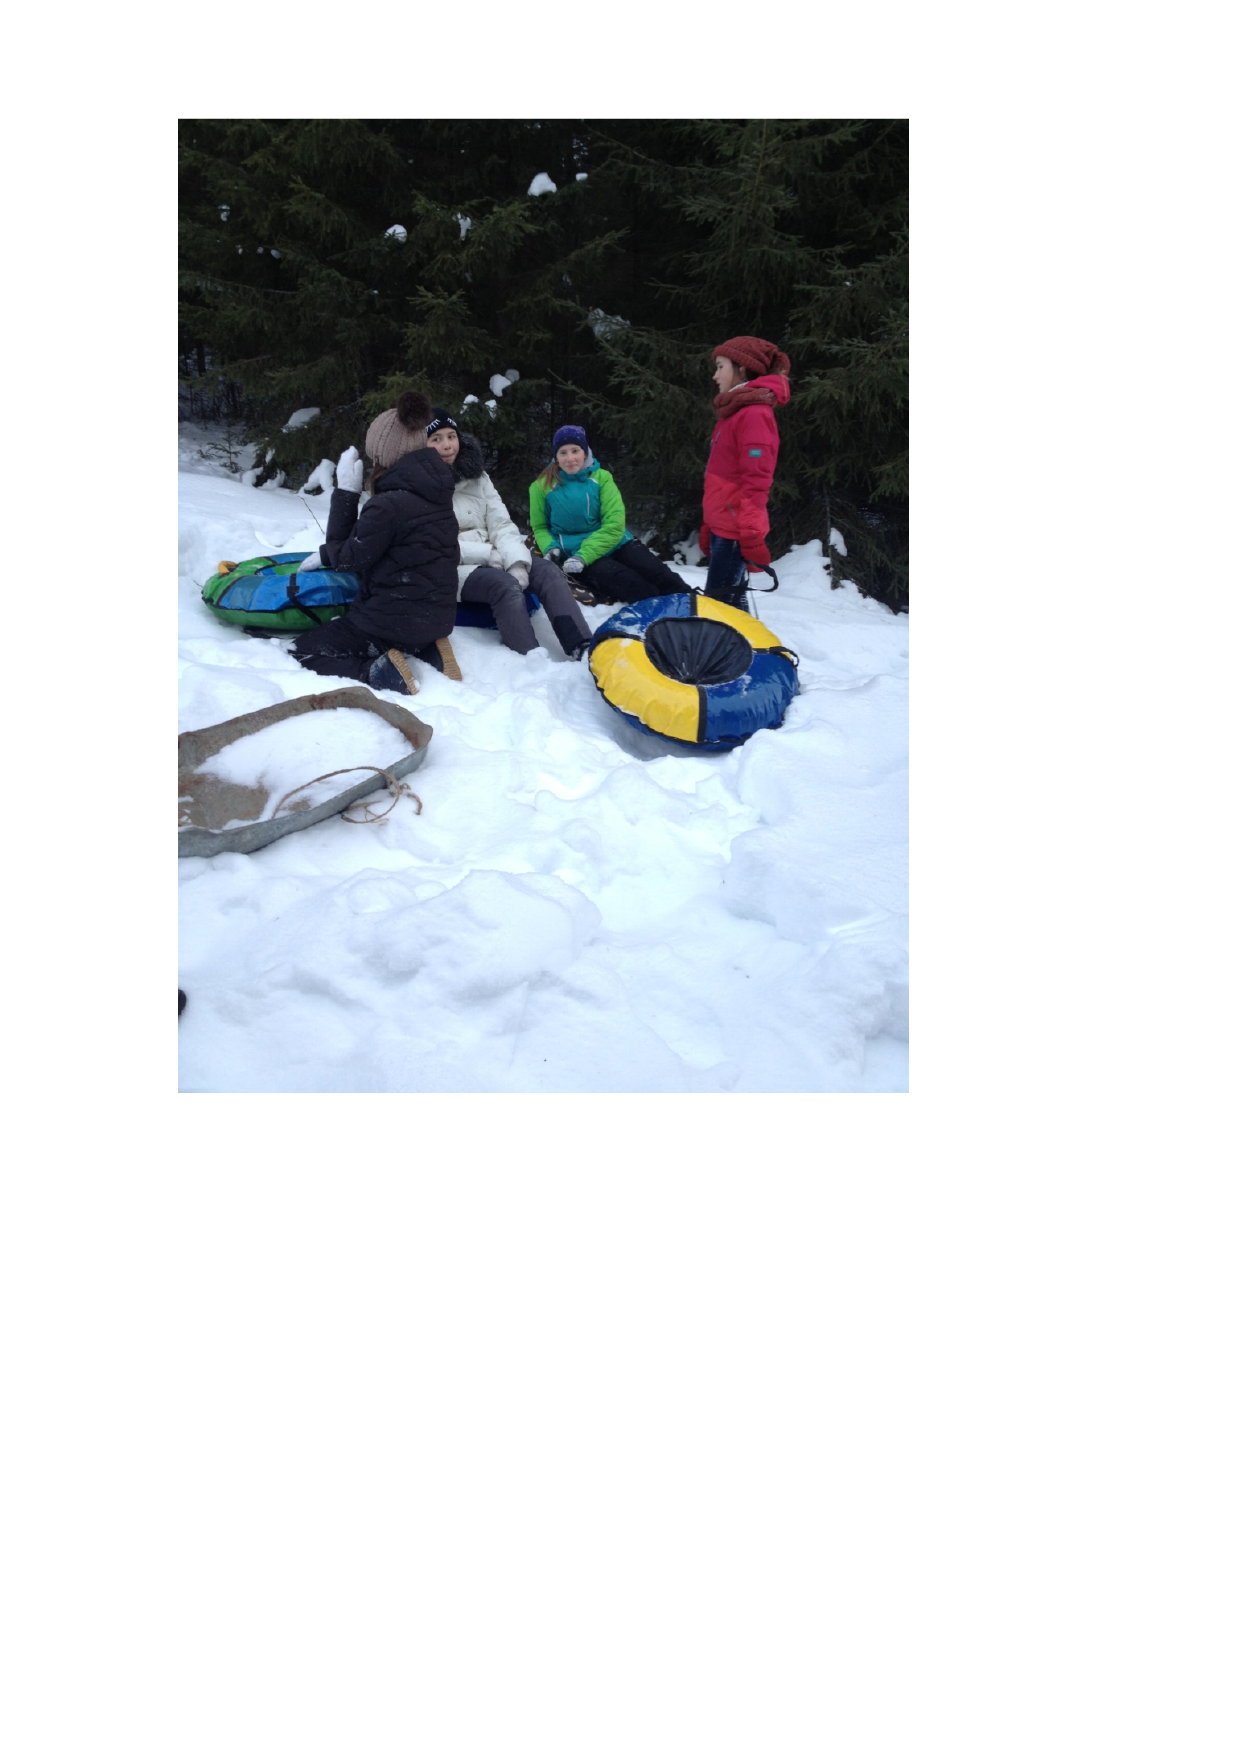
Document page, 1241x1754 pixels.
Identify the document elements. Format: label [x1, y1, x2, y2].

picture [178, 120, 909, 1093]
